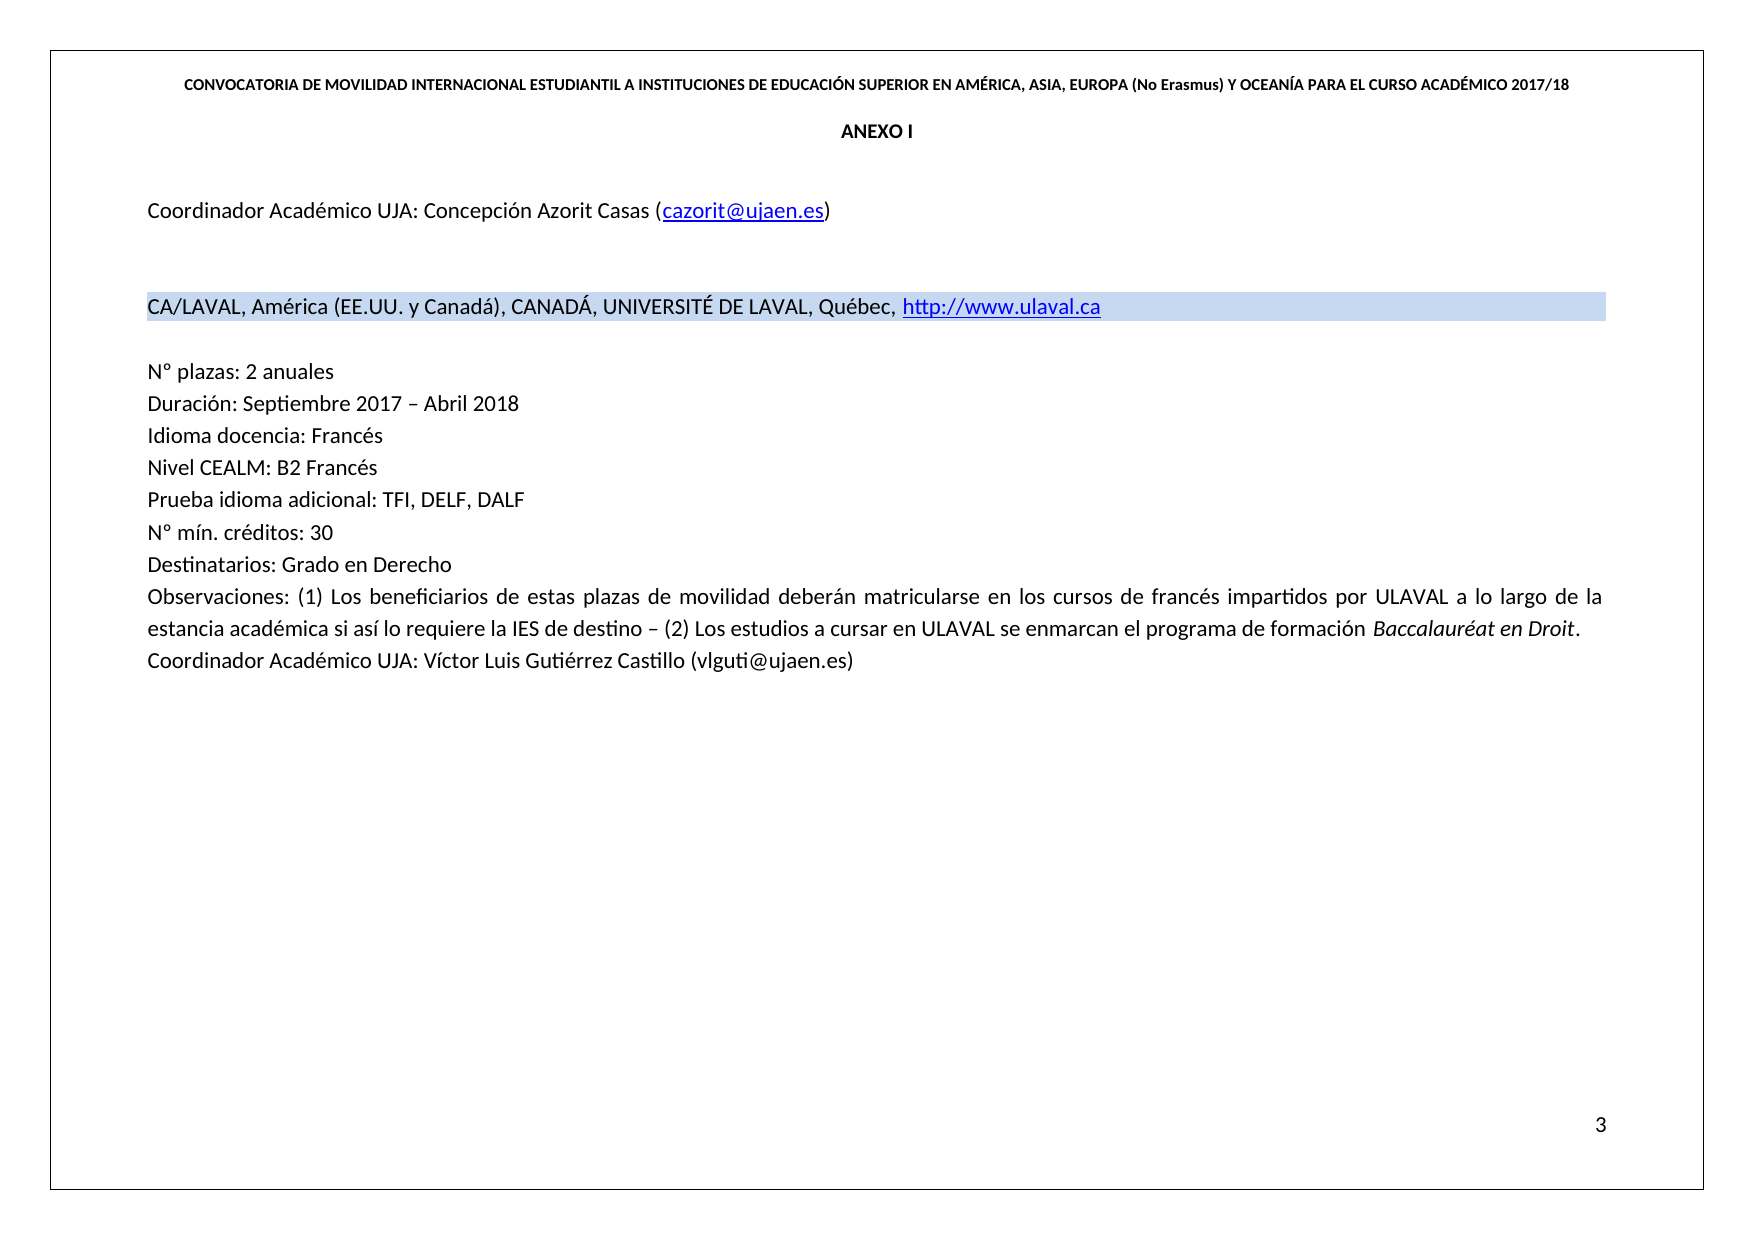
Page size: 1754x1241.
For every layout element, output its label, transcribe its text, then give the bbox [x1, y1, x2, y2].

text Idioma docencia: Francés [147, 421, 1606, 449]
text Coordinador Académico UJA: Víctor Luis Gutiérrez Castillo (vlguti@ujaen.es) [147, 647, 1606, 674]
text Nº plazas: 2 anuales [147, 357, 1606, 385]
text CA/LAVAL, América (EE.UU. y Canadá), CANADÁ, UNIVERSITÉ DE LAVAL, Québec, http://www.ulaval.ca [147, 292, 1606, 321]
text Nº mín. créditos: 30 [147, 518, 1606, 546]
text Prueba idioma adicional: TFI, DELF, DALF [147, 486, 1606, 514]
text Coordinador Académico UJA: Concepción Azorit Casas (cazorit@ujaen.es) [147, 196, 1606, 224]
text Destinatarios: Grado en Derecho [147, 550, 1606, 578]
text Duración: Septiembre 2017 – Abril 2018 [147, 389, 1606, 417]
text Observaciones: (1) Los beneficiarios de estas plazas de movilidad deberán matricularse en los cursos de francés impartidos por ULAVAL a lo largo de la estancia académica si así lo requiere la IES de destino – (2) Los estudios a cursar en ULAVAL se enmarcan el programa de formación Baccalauréat en Droit. [147, 582, 1606, 642]
text Nivel CEALM: B2 Francés [147, 453, 1606, 481]
